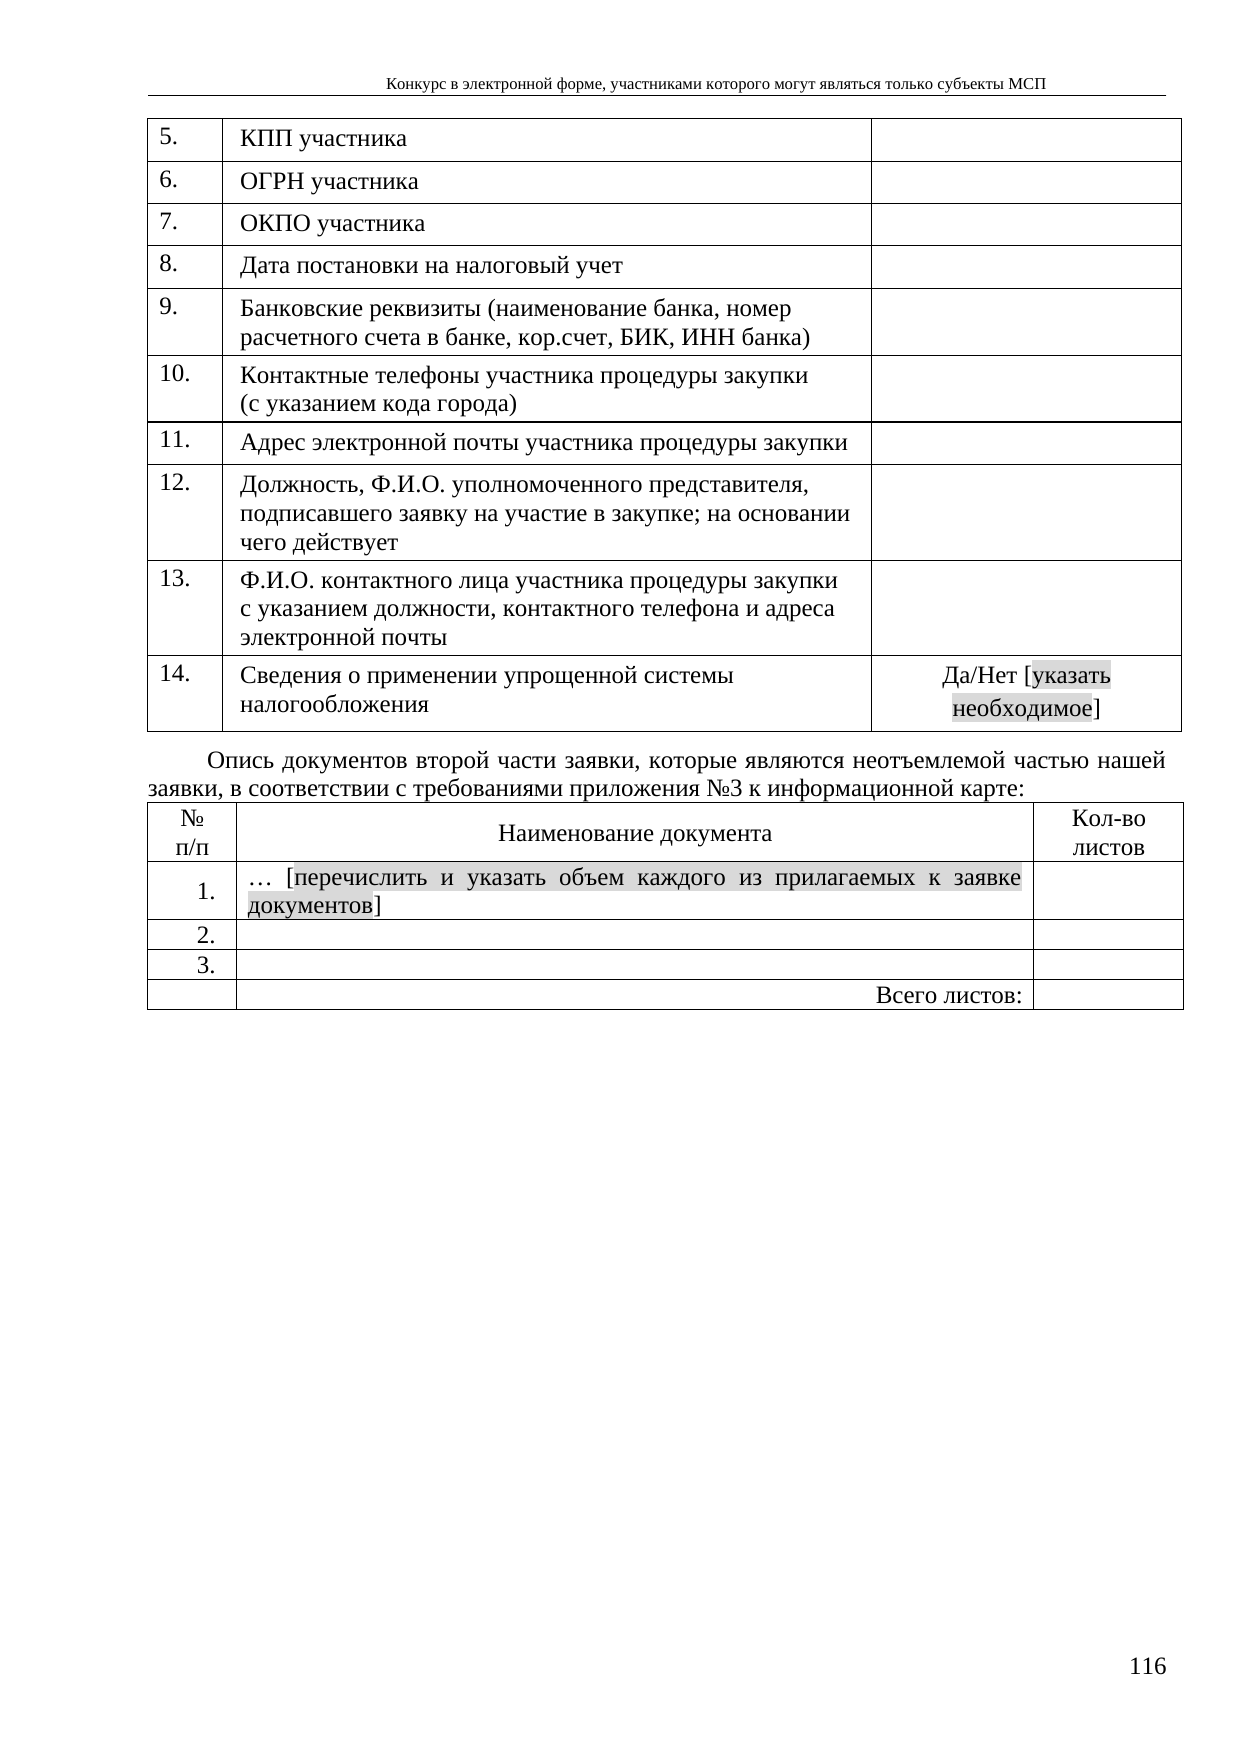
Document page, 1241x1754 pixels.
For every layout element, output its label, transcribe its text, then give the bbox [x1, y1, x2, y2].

table_cell … [перечислить и указать объем каждого из прилагаемых к заявке документов] [373, 862, 1033, 919]
table_header Кол-во листов [1034, 803, 1183, 861]
table_cell [148, 204, 222, 245]
table_cell [1034, 980, 1183, 1009]
table_cell Ф.И.О. контактного лица участника процедуры закупки с указанием должности, контактного телефона и адреса электронной почты [223, 561, 871, 655]
table_cell [872, 119, 1181, 161]
table_cell [148, 980, 236, 1009]
table_cell [148, 920, 236, 949]
table_cell [872, 465, 1181, 559]
table_cell Контактные телефоны участника процедуры закупки (с указанием кода города) [223, 356, 871, 421]
table_cell [237, 950, 1033, 979]
table_cell [148, 356, 222, 421]
table_cell [148, 862, 236, 919]
table_cell КПП участника [223, 119, 871, 161]
table_cell [148, 561, 222, 655]
table_cell [148, 246, 222, 288]
table_cell [148, 423, 222, 464]
table_cell [872, 204, 1181, 245]
table_header № п/п [148, 803, 236, 861]
table_cell [1034, 862, 1183, 919]
table_cell [872, 561, 1181, 655]
table_cell [237, 920, 1033, 949]
table_cell [148, 119, 222, 161]
table_cell [148, 289, 222, 354]
table_cell [872, 356, 1181, 421]
table_cell [148, 465, 222, 559]
table_cell [148, 656, 222, 731]
table_cell Должность, Ф.И.О. уполномоченного представителя, подписавшего заявку на участие в закупке; на основании чего действует [223, 465, 871, 559]
table_cell [148, 950, 236, 979]
table_cell Всего листов: [237, 980, 1033, 1009]
table_cell [872, 246, 1181, 288]
table_cell Адрес электронной почты участника процедуры закупки [223, 423, 871, 464]
table_cell Cведения о применении упрощенной системы налогообложения [223, 656, 871, 731]
table_cell Да/Нет [указать необходимое] [872, 656, 1181, 731]
table_cell [872, 162, 1181, 203]
table_cell [872, 423, 1181, 464]
table_cell [148, 162, 222, 203]
table_cell ОГРН участника [223, 162, 871, 203]
table_cell ОКПО участника [223, 204, 871, 245]
table_cell [872, 289, 1181, 354]
table_cell [1034, 920, 1183, 949]
table_cell Банковские реквизиты (наименование банка, номер расчетного счета в банке, кор.счет, БИК, ИНН банка) [223, 289, 871, 354]
text Опись документов второй части заявки, которые являются неотъемлемой частью нашей заявки, в соответствии с требованиями приложения №3 к информационной карте: [148, 745, 1166, 802]
table_cell Дата постановки на налоговый учет [223, 246, 871, 288]
table_cell [1034, 950, 1183, 979]
table_header Наименование документа [237, 803, 1033, 861]
